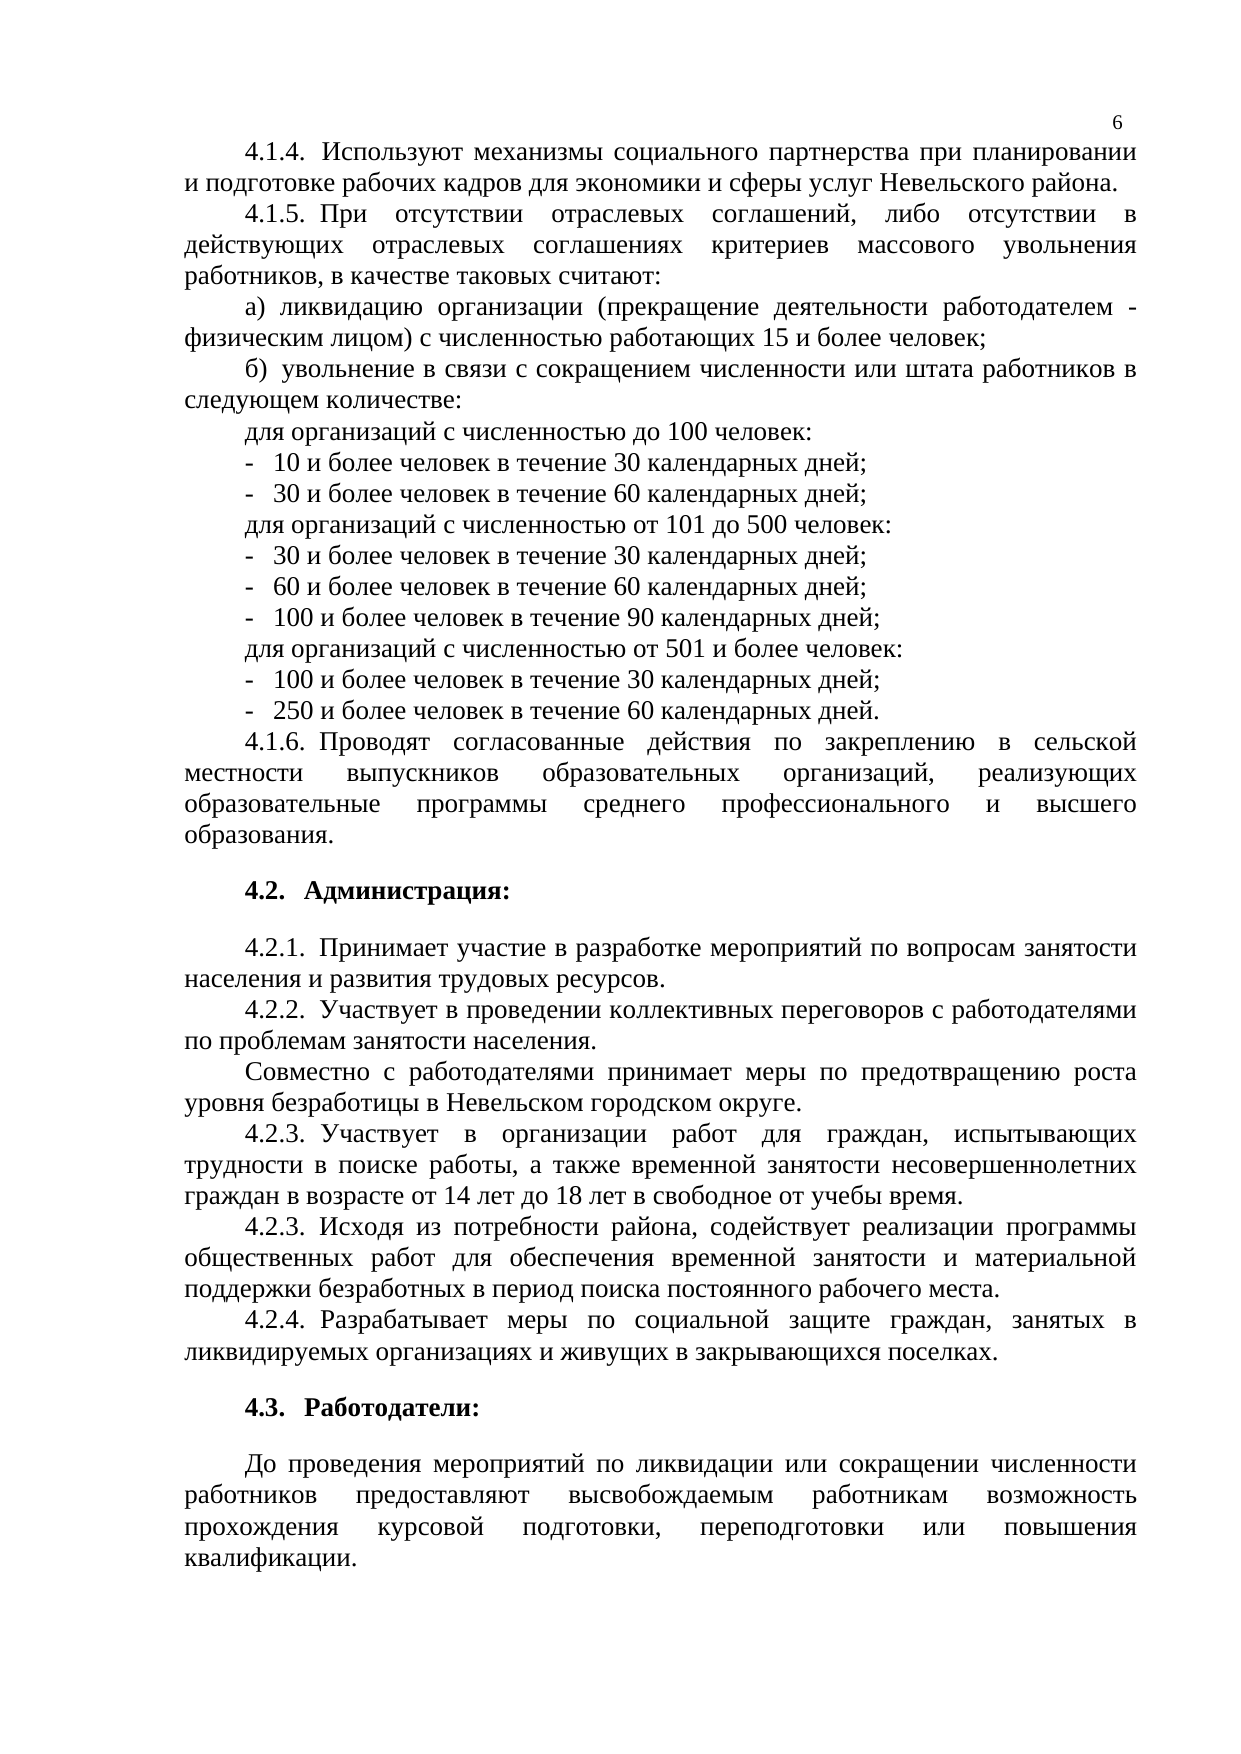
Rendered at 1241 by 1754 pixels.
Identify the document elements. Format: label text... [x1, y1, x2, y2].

list 250 и более человек в течение 60 календарных дней. [184, 694, 1138, 726]
list 100 и более человек в течение 30 календарных дней; [184, 663, 1138, 694]
list При отсутствии отраслевых соглашений, либо отсутствии в действующих отраслевых соглашениях критериев массового увольнения работников, в качестве таковых считают: [184, 198, 1138, 291]
list 30 и более человек в течение 30 календарных дней; [184, 539, 1138, 570]
list Используют механизмы социального партнерства при планировании и подготовке рабочих кадров для экономики и сферы услуг Невельского района. [184, 136, 1138, 198]
text для организаций с численностью от 101 до 500 человек: [184, 508, 1138, 539]
list Разрабатывает меры по социальной защите граждан, занятых в ликвидируемых организациях и живущих в закрывающихся поселках. [184, 1304, 1138, 1366]
text Совместно с работодателями принимает меры по предотвращению роста уровня безработицы в Невельском городском округе. [184, 1056, 1138, 1118]
list Участвует в проведении коллективных переговоров с работодателями по проблемам занятости населения. [184, 994, 1138, 1056]
text До проведения мероприятий по ликвидации или сокращении численности работников предоставляют высвобождаемым работникам возможность прохождения курсовой подготовки, переподготовки или повышения квалификации. [184, 1447, 1138, 1573]
list 30 и более человек в течение 60 календарных дней; [184, 477, 1138, 508]
text для организаций с численностью от 501 и более человек: [184, 632, 1138, 663]
list Администрация: [184, 878, 1138, 905]
list Принимает участие в разработке мероприятий по вопросам занятости населения и развития трудовых ресурсов. [184, 932, 1138, 994]
list Участвует в организации работ для граждан, испытывающих трудности в поиске работы, а также временной занятости несовершеннолетних граждан в возрасте от 14 лет до 18 лет в свободное от учебы время. [184, 1118, 1138, 1211]
list Работодатели: [184, 1394, 1138, 1421]
text для организаций с численностью до 100 человек: [184, 415, 1138, 446]
text а) ликвидацию организации (прекращение деятельности работодателем - физическим лицом) с численностью работающих 15 и более человек; [184, 291, 1138, 353]
list Исходя из потребности района, содействует реализации программы общественных работ для обеспечения временной занятости и материальной поддержки безработных в период поиска постоянного рабочего места. [184, 1211, 1138, 1304]
list 60 и более человек в течение 60 календарных дней; [184, 570, 1138, 601]
list 10 и более человек в течение 30 календарных дней; [184, 446, 1138, 477]
list Проводят согласованные действия по закреплению в сельской местности выпускников образовательных организаций, реализующих образовательные программы среднего профессионального и высшего образования. [184, 726, 1138, 850]
list 100 и более человек в течение 90 календарных дней; [184, 601, 1138, 632]
text б) увольнение в связи с сокращением численности или штата работников в следующем количестве: [184, 353, 1138, 415]
